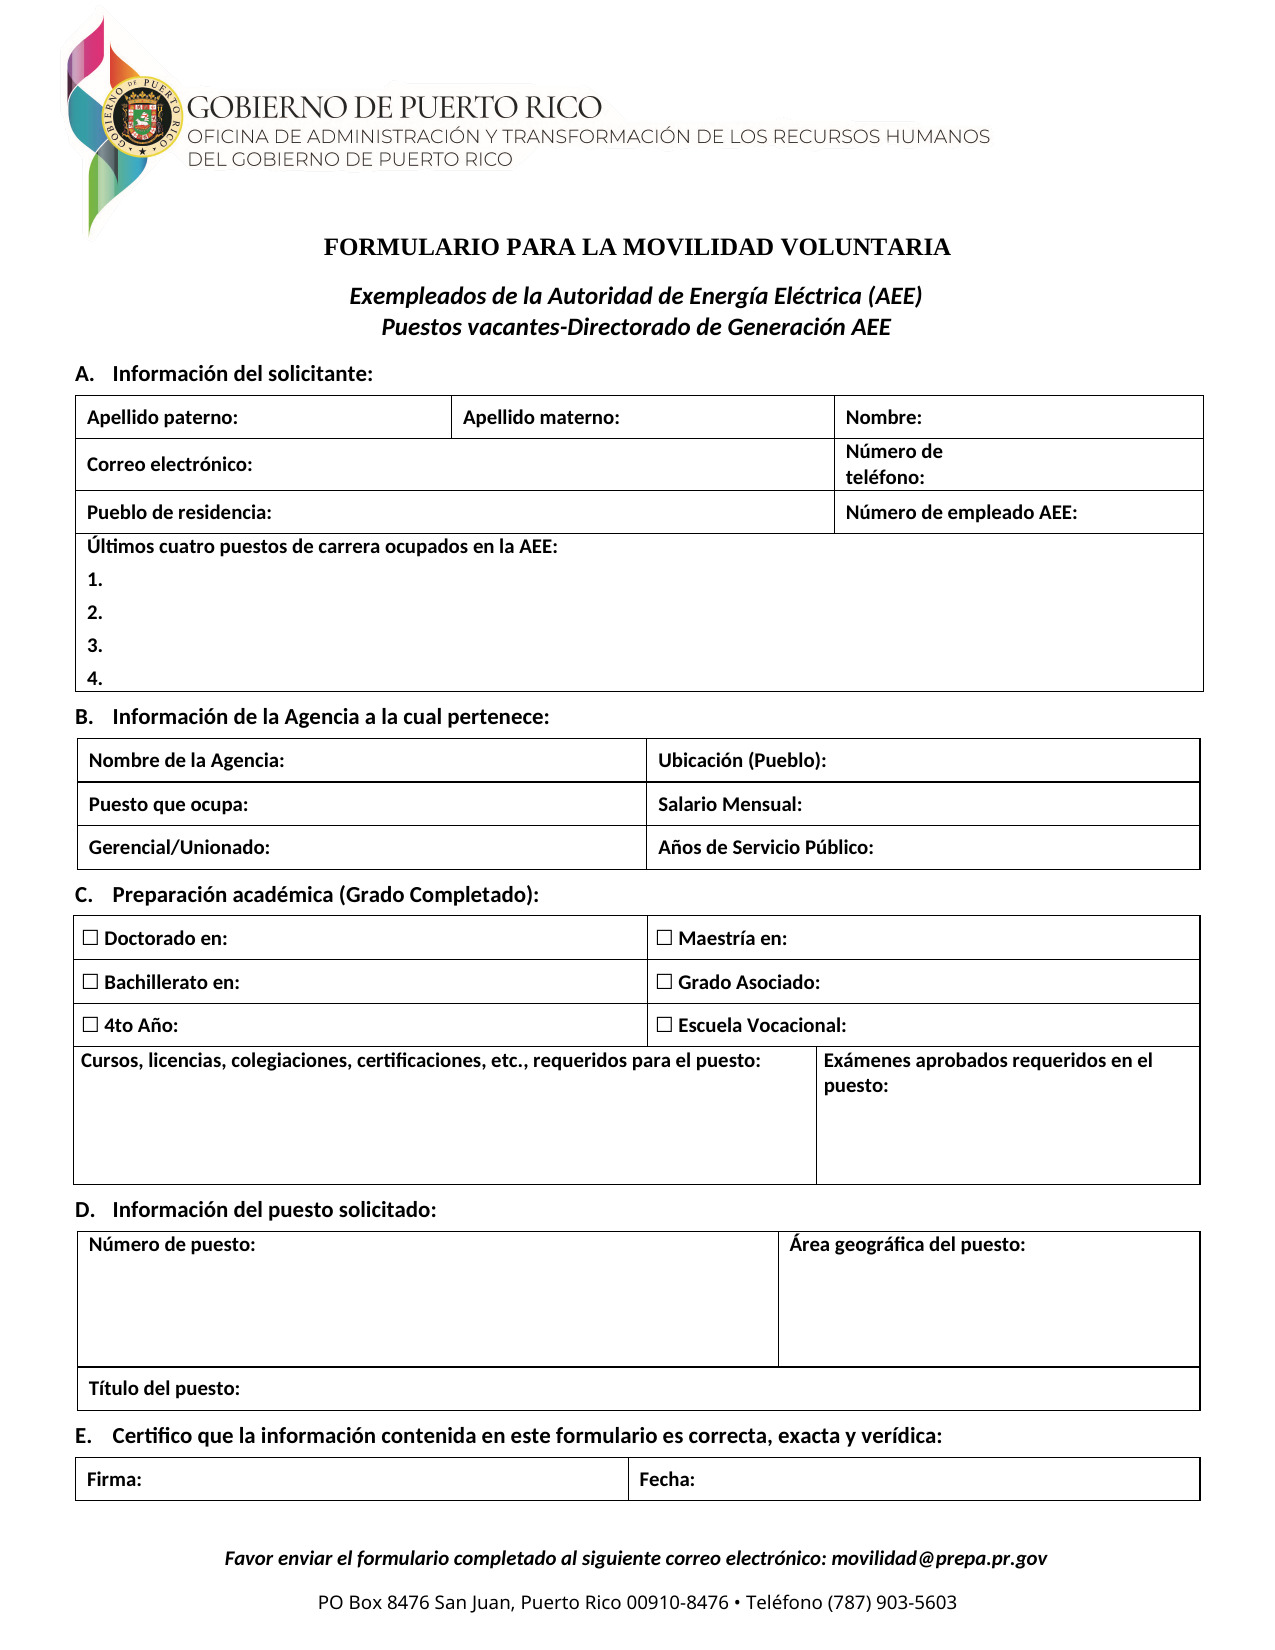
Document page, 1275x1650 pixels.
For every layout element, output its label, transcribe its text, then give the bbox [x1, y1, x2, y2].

list Información del solicitante: [75, 359, 1200, 387]
table_cell Últimos cuatro puestos de carrera ocupados en la AEE: 1. 2. 3. 4. [76, 534, 1203, 691]
table_cell Correo electrónico: [76, 439, 834, 489]
table_cell Número de empleado AEE: [835, 491, 1203, 532]
table_header Nombre de la Agencia: [78, 739, 646, 781]
table_cell Exámenes aprobados requeridos en el puesto: [817, 1047, 1199, 1184]
table_cell 4to Año: [74, 1004, 647, 1046]
table_cell Escuela Vocacional: [648, 1004, 1199, 1046]
table_header Apellido materno: [452, 396, 834, 438]
table_header Número de puesto: [78, 1232, 778, 1366]
table_cell Años de Servicio Público: [647, 826, 1199, 868]
table_header Apellido paterno: [76, 396, 451, 438]
table_cell Número de teléfono: [835, 439, 1203, 489]
text FORMULARIO PARA LA MOVILIDAD VOLUNTARIA [75, 232, 1200, 261]
table_cell Cursos, licencias, colegiaciones, certificaciones, etc., requeridos para el puesto: [74, 1047, 816, 1184]
table_header Doctorado en: [74, 916, 647, 959]
table_header Maestría en: [648, 916, 1199, 959]
picture [0, 0, 1268, 1584]
table_header Área geográfica del puesto: [779, 1232, 1199, 1366]
table_header Ubicación (Pueblo): [647, 739, 1199, 781]
table_cell Título del puesto: [78, 1368, 1199, 1410]
list Información del puesto solicitado: [75, 1195, 1200, 1223]
table_header Firma: [76, 1458, 628, 1500]
table_cell Salario Mensual: [647, 783, 1199, 825]
text Puestos vacantes-Directorado de Generación AEE [75, 311, 1200, 341]
table_header Fecha: [629, 1458, 1199, 1500]
table_cell Bachillerato en: [74, 960, 647, 1002]
table_cell Puesto que ocupa: [78, 783, 646, 825]
list Información de la Agencia a la cual pertenece: [75, 702, 1200, 730]
list Preparación académica (Grado Completado): [75, 880, 1200, 908]
table_cell Grado Asociado: [648, 960, 1199, 1002]
table_cell Gerencial/Unionado: [78, 826, 646, 868]
list Certifico que la información contenida en este formulario es correcta, exacta y verídica: [75, 1421, 1200, 1449]
text Favor enviar el formulario completado al siguiente correo electrónico: movilidad@prepa.pr.gov [75, 1545, 1200, 1570]
table_cell Pueblo de residencia: [76, 491, 834, 532]
table_header Nombre: [835, 396, 1203, 438]
text Exempleados de la Autoridad de Energía Eléctrica (AEE) [75, 280, 1200, 311]
